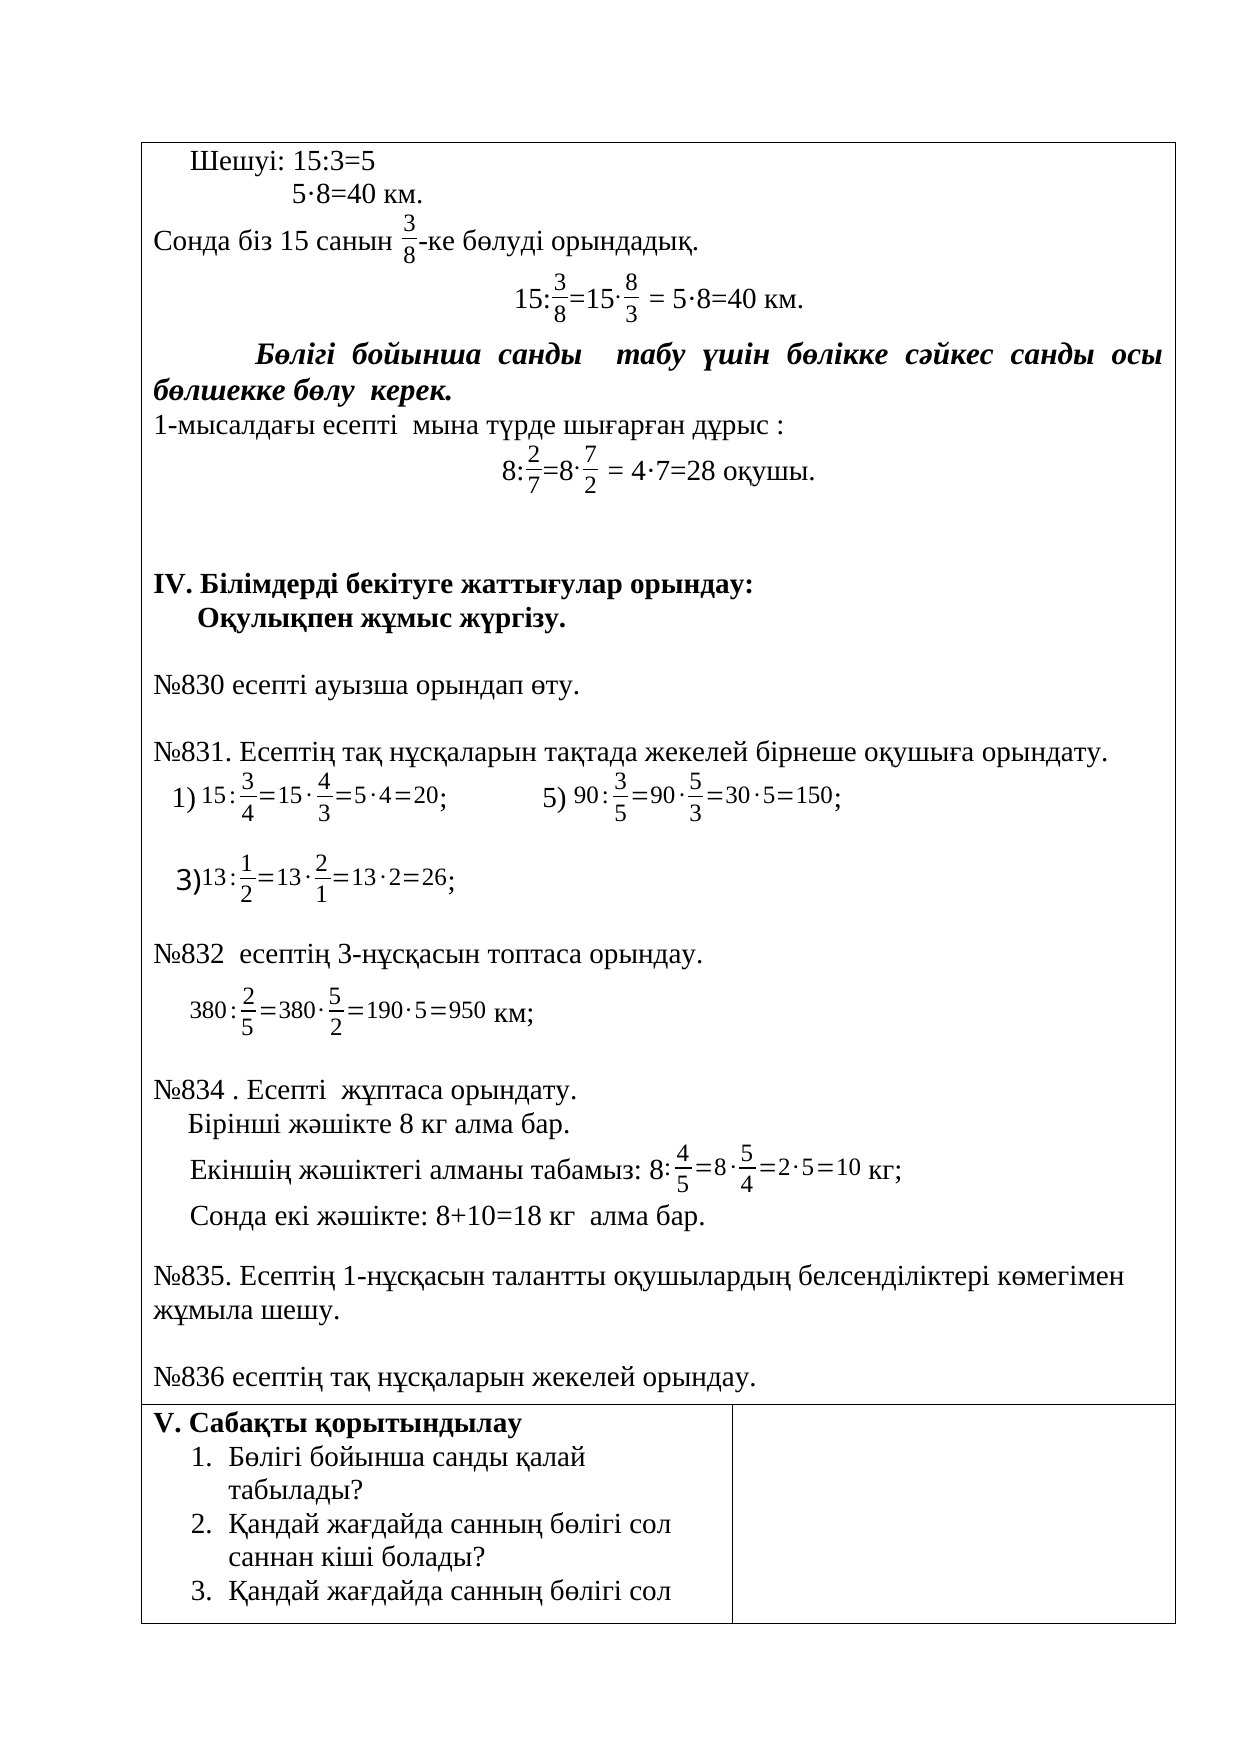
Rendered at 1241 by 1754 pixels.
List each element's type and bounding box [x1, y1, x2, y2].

table_cell [142, 143, 1175, 1404]
table_cell [733, 1405, 1175, 1623]
table_cell [142, 1405, 732, 1623]
